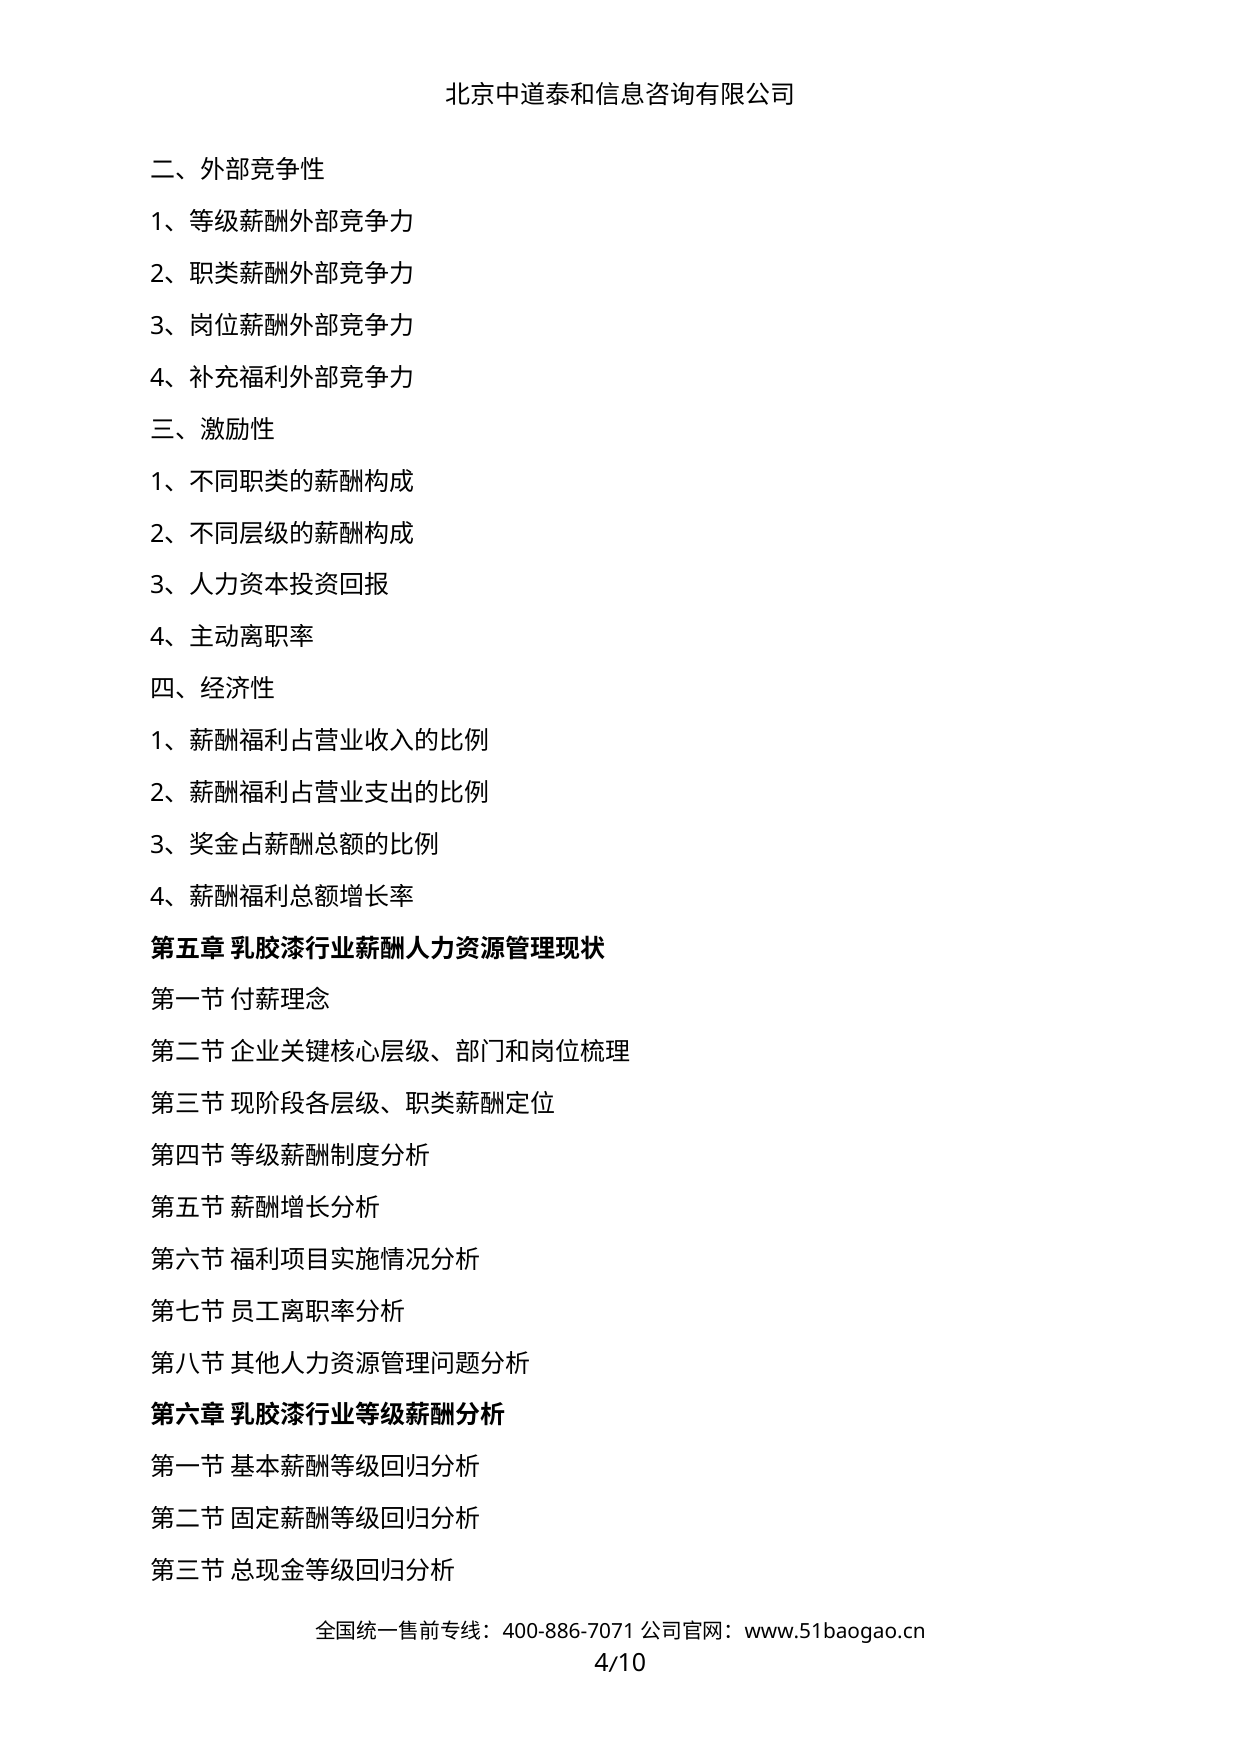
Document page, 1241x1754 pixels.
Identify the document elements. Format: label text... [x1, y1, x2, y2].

text 第一节 基本薪酬等级回归分析 [150, 1447, 1090, 1483]
text 第六章 乳胶漆行业等级薪酬分析 [150, 1395, 1090, 1431]
text 2、薪酬福利占营业支出的比例 [150, 772, 1090, 809]
text 1、等级薪酬外部竞争力 [150, 202, 1090, 238]
text 3、人力资本投资回报 [150, 565, 1090, 601]
text 第五节 薪酬增长分析 [150, 1187, 1090, 1224]
text 2、不同层级的薪酬构成 [150, 513, 1090, 549]
text 3、奖金占薪酬总额的比例 [150, 824, 1090, 861]
text 第八节 其他人力资源管理问题分析 [150, 1343, 1090, 1379]
text 第三节 现阶段各层级、职类薪酬定位 [150, 1084, 1090, 1120]
text 第三节 总现金等级回归分析 [150, 1551, 1090, 1587]
text 4、主动离职率 [150, 617, 1090, 653]
text 第七节 员工离职率分析 [150, 1291, 1090, 1327]
text 1、薪酬福利占营业收入的比例 [150, 721, 1090, 757]
text 第二节 企业关键核心层级、部门和岗位梳理 [150, 1032, 1090, 1068]
text 1、不同职类的薪酬构成 [150, 461, 1090, 497]
text 2、职类薪酬外部竞争力 [150, 254, 1090, 290]
text 第四节 等级薪酬制度分析 [150, 1136, 1090, 1172]
text 4、补充福利外部竞争力 [150, 357, 1090, 394]
text 第一节 付薪理念 [150, 980, 1090, 1016]
text 4、薪酬福利总额增长率 [150, 876, 1090, 912]
text 3、岗位薪酬外部竞争力 [150, 306, 1090, 342]
text 第五章 乳胶漆行业薪酬人力资源管理现状 [150, 928, 1090, 964]
text 第二节 固定薪酬等级回归分析 [150, 1499, 1090, 1535]
text 第六节 福利项目实施情况分析 [150, 1239, 1090, 1276]
text 二、外部竞争性 [150, 150, 1090, 186]
text 四、经济性 [150, 669, 1090, 705]
text 三、激励性 [150, 409, 1090, 446]
